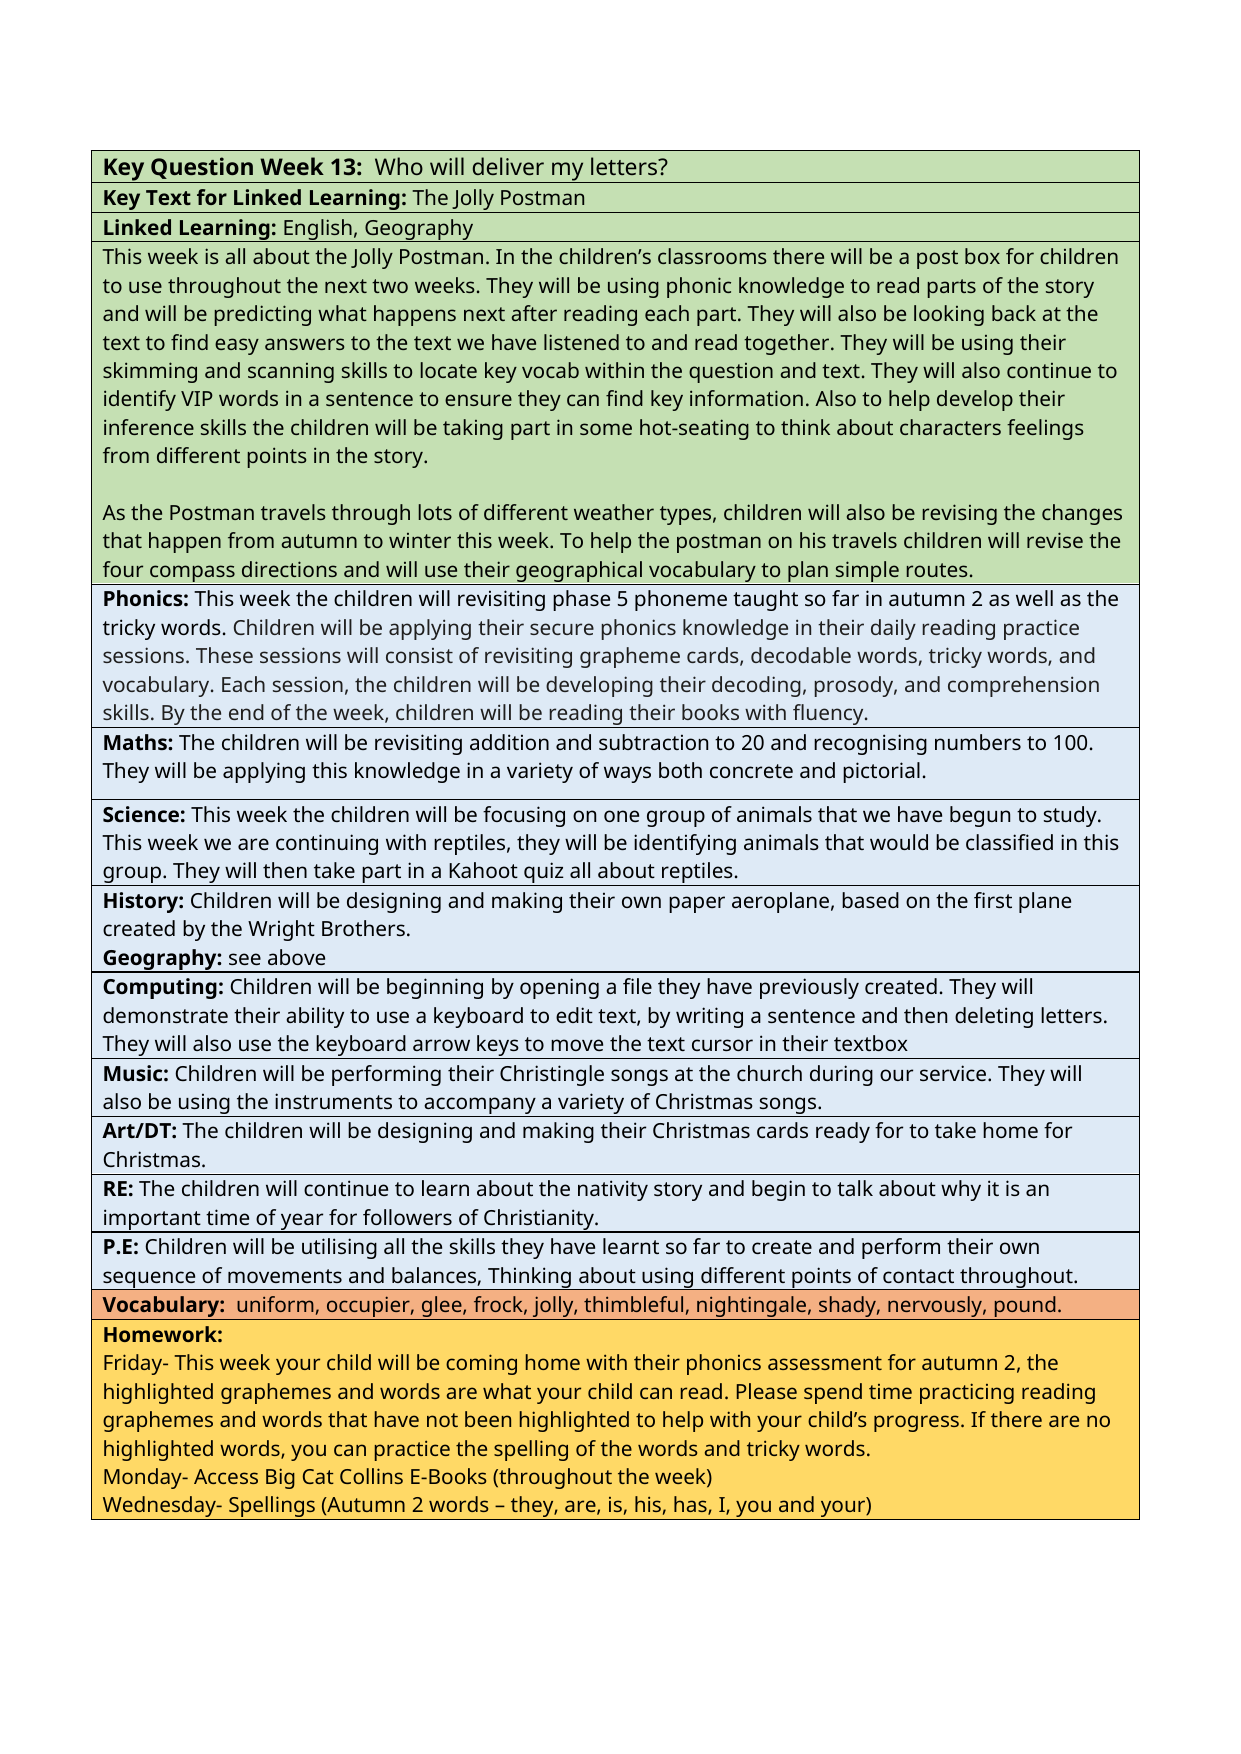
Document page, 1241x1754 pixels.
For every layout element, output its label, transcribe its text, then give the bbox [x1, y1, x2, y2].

table_cell Art/DT: The children will be designing and making their Christmas cards ready for to take home for Christmas. [92, 1117, 1139, 1173]
table_cell Phonics: This week the children will revisiting phase 5 phoneme taught so far in autumn 2 as well as the tricky words. Children will be applying their secure phonics knowledge in their daily reading practice sessions. These sessions will consist of revisiting grapheme cards, decodable words, tricky words, and vocabulary. Each session, the children will be developing their decoding, prosody, and comprehension skills. By the end of the week, children will be reading their books with fluency. [92, 585, 1139, 727]
table_cell Music: Children will be performing their Christingle songs at the church during our service. They will also be using the instruments to accompany a variety of Christmas songs. [92, 1059, 1139, 1116]
table_cell This week is all about the Jolly Postman. In the children’s classrooms there will be a post box for children to use throughout the next two weeks. They will be using phonic knowledge to read parts of the story and will be predicting what happens next after reading each part. They will also be looking back at the text to find easy answers to the text we have listened to and read together. They will be using their skimming and scanning skills to locate key vocab within the question and text. They will also continue to identify VIP words in a sentence to ensure they can find key information. Also to help develop their inference skills the children will be taking part in some hot-seating to think about characters feelings from different points in the story. As the Postman travels through lots of different weather types, children will also be revising the changes that happen from autumn to winter this week. To help the postman on his travels children will revise the four compass directions and will use their geographical vocabulary to plan simple routes. [92, 242, 1139, 583]
table_cell Computing: Children will be beginning by opening a file they have previously created. They will demonstrate their ability to use a keyboard to edit text, by writing a sentence and then deleting letters. They will also use the keyboard arrow keys to move the text cursor in their textbox [92, 973, 1139, 1058]
table_cell Linked Learning: English, Geography [92, 213, 1139, 241]
table_header Key Question Week 13: Who will deliver my letters? [92, 151, 1139, 182]
table_cell Vocabulary: uniform, occupier, glee, frock, jolly, thimbleful, nightingale, shady, nervously, pound. [92, 1290, 1139, 1319]
table_cell Key Text for Linked Learning: The Jolly Postman [92, 183, 1139, 212]
table_cell Maths: The children will be revisiting addition and subtraction to 20 and recognising numbers to 100. They will be applying this knowledge in a variety of ways both concrete and pictorial. [92, 728, 1139, 799]
table_cell P.E: Children will be utilising all the skills they have learnt so far to create and perform their own sequence of movements and balances, Thinking about using different points of contact throughout. [92, 1233, 1139, 1289]
table_cell History: Children will be designing and making their own paper aeroplane, based on the first plane created by the Wright Brothers. Geography: see above [92, 886, 1139, 971]
table_cell Science: This week the children will be focusing on one group of animals that we have begun to study. This week we are continuing with reptiles, they will be identifying animals that would be classified in this group. They will then take part in a Kahoot quiz all about reptiles. [92, 800, 1139, 885]
table_cell RE: The children will continue to learn about the nativity story and begin to talk about why it is an important time of year for followers of Christianity. [92, 1175, 1139, 1231]
table_cell Homework: Friday- This week your child will be coming home with their phonics assessment for autumn 2, the highlighted graphemes and words are what your child can read. Please spend time practicing reading graphemes and words that have not been highlighted to help with your child’s progress. If there are no highlighted words, you can practice the spelling of the words and tricky words. Monday- Access Big Cat Collins E-Books (throughout the week) Wednesday- Spellings (Autumn 2 words – they, are, is, his, has, I, you and your) [92, 1320, 1139, 1519]
